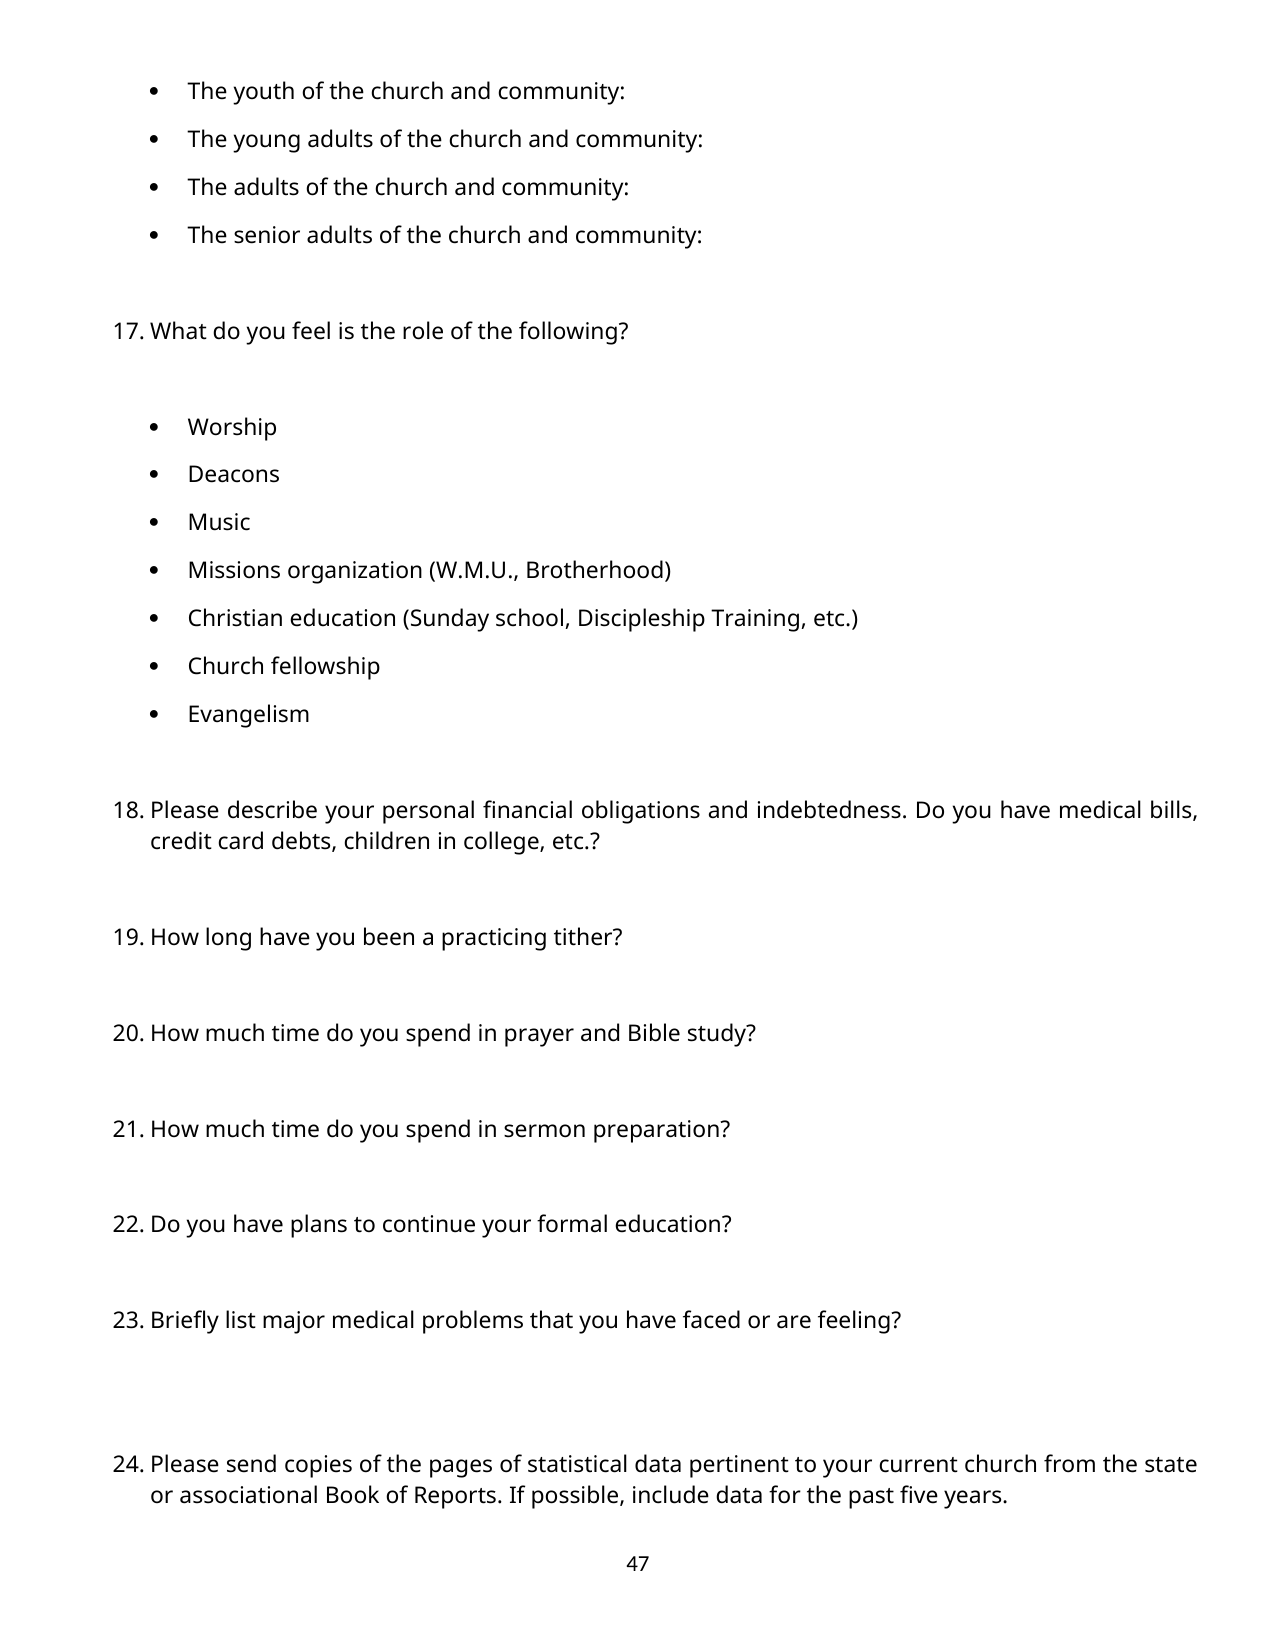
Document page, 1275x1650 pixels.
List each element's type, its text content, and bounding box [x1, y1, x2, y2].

list Briefly list major medical problems that you have faced or are feeling? [112, 1304, 1200, 1335]
list The young adults of the church and community: [150, 123, 1200, 154]
list The senior adults of the church and community: [150, 219, 1200, 250]
list The adults of the church and community: [150, 171, 1200, 202]
list Please describe your personal financial obligations and indebtedness. Do you have medical bills, credit card debts, children in college, etc.? [112, 794, 1200, 856]
list How long have you been a practicing tither? [112, 921, 1200, 952]
list Worship [150, 410, 1200, 442]
list How much time do you spend in prayer and Bible study? [112, 1017, 1200, 1048]
list How much time do you spend in sermon preparation? [112, 1112, 1200, 1144]
list The youth of the church and community: [150, 75, 1200, 106]
list Church fellowship [150, 650, 1200, 681]
list What do you feel is the role of the following? [112, 314, 1200, 346]
list Christian education (Sunday school, Discipleship Training, etc.) [150, 602, 1200, 633]
list Music [150, 506, 1200, 537]
list Do you have plans to continue your formal education? [112, 1208, 1200, 1239]
list Please send copies of the pages of statistical data pertinent to your current church from the state or associational Book of Reports. If possible, include data for the past five years. [112, 1448, 1200, 1510]
list Evangelism [150, 698, 1200, 729]
list Deacons [150, 458, 1200, 489]
list Missions organization (W.M.U., Brotherhood) [150, 554, 1200, 585]
